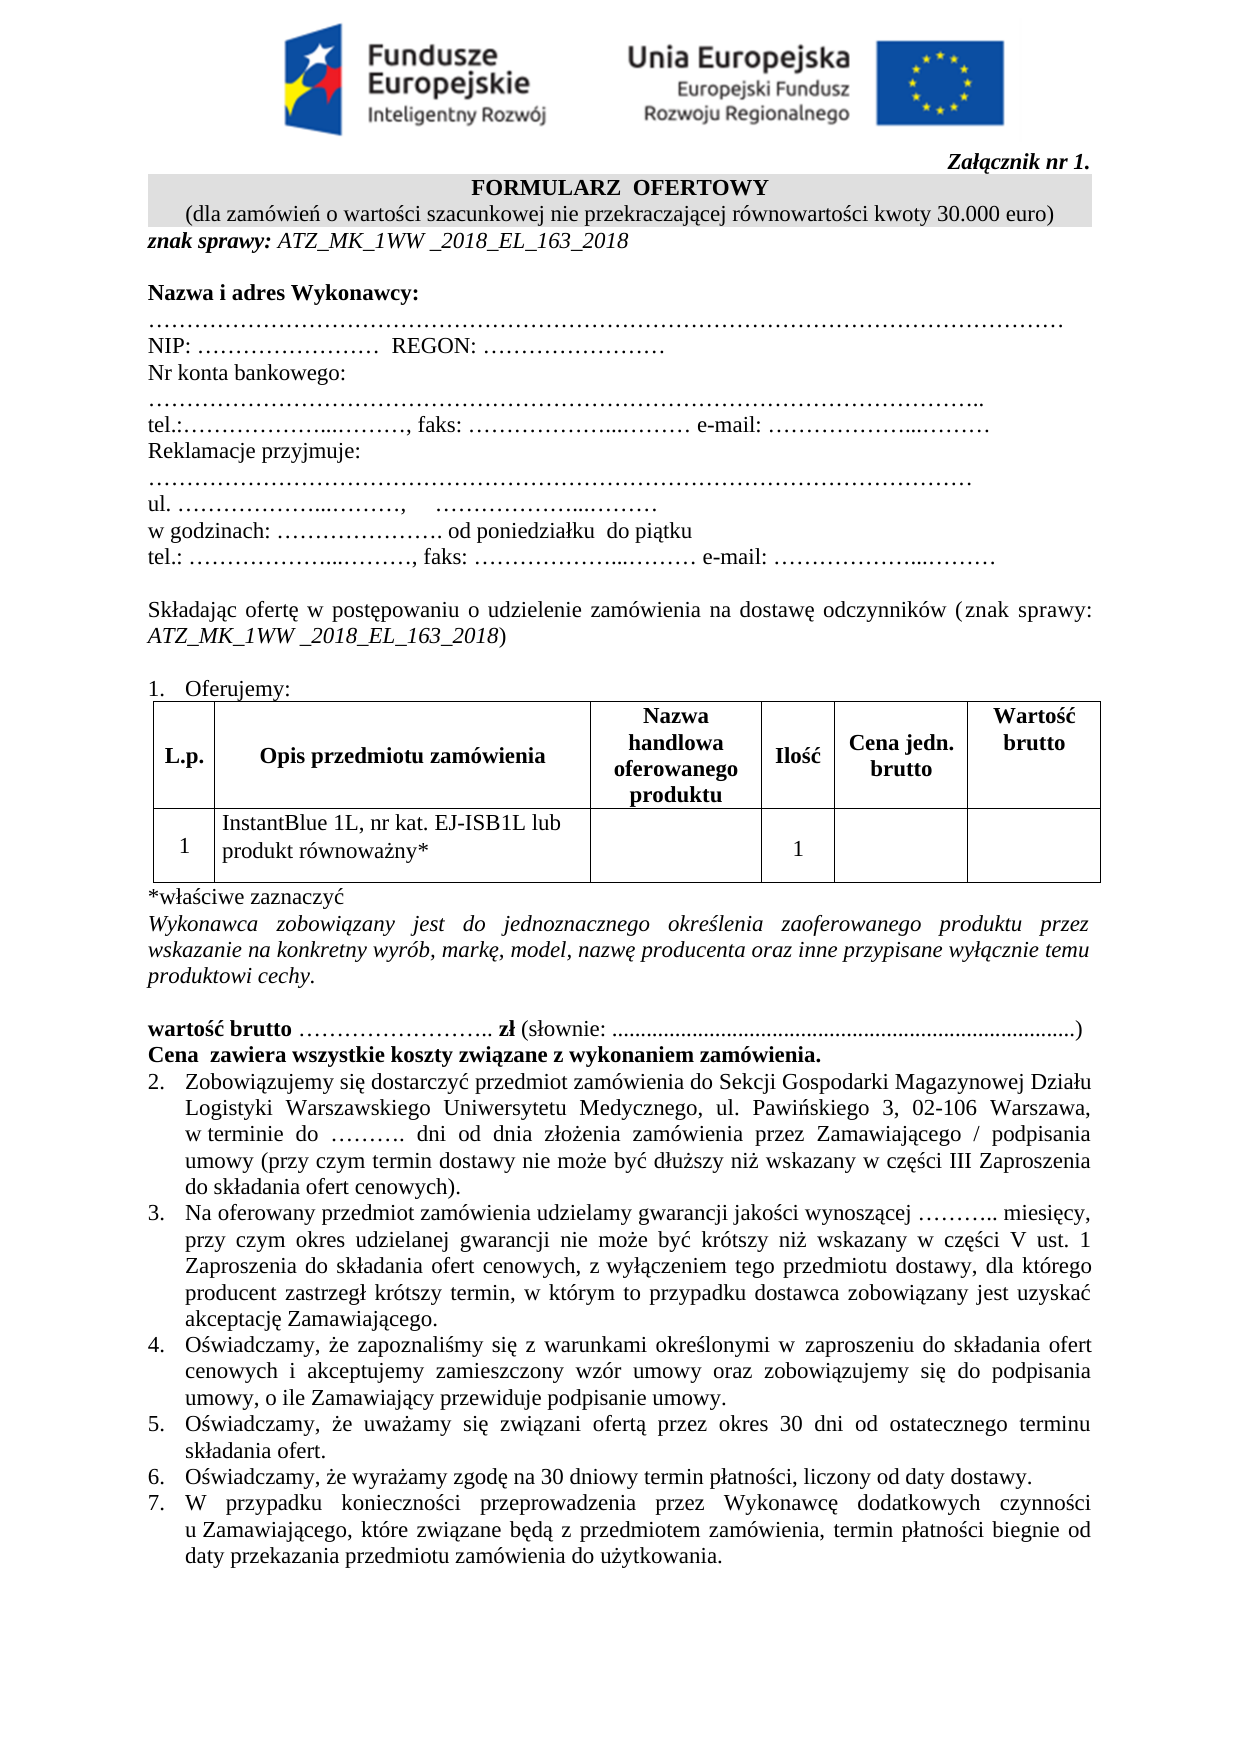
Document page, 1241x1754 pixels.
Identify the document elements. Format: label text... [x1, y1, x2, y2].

picture [264, 18, 1023, 142]
text ………………………………………………………………………………………………………… [148, 306, 1092, 332]
text Wykonawca zobowiązany jest do jednoznacznego określenia zaoferowanego produktu przez wskazanie na konkretny wyrób, markę, model, nazwę producenta oraz inne przypisane wyłącznie temu produktowi cechy. [148, 909, 1092, 989]
text Składając ofertę w postępowaniu o udzielenie zamówienia na dostawę odczynników (znak sprawy: ATZ_MK_1WW _2018_EL_163_2018) [148, 596, 1092, 648]
table_cell [591, 809, 761, 882]
list Oświadczamy, że wyrażamy zgodę na 30 dniowy termin płatności, liczony od daty dostawy. [148, 1463, 1092, 1489]
list W przypadku konieczności przeprowadzenia przez Wykonawcę dodatkowych czynności u Zamawiającego, które związane będą z przedmiotem zamówienia, termin płatności biegnie od daty przekazania przedmiotu zamówienia do użytkowania. [148, 1489, 1092, 1568]
text Nr konta bankowego: ……………………………………………………………………………………………….. [148, 358, 1092, 411]
list Oświadczamy, że zapoznaliśmy się z warunkami określonymi w zaproszeniu do składania ofert cenowych i akceptujemy zamieszczony wzór umowy oraz zobowiązujemy się do podpisania umowy, o ile Zamawiający przewiduje podpisanie umowy. [148, 1331, 1092, 1410]
table_cell 1 [154, 809, 214, 882]
text Reklamacje przyjmuje: ……………………………………………………………………………………………… [148, 438, 1092, 490]
text wartość brutto …………………….. zł (słownie: .................................................................................) [148, 1015, 1092, 1041]
text w godzinach: …………………. od poniedziałku do piątku [148, 517, 1092, 543]
text ul. ………………...………, ………………...……… [148, 490, 1092, 517]
table_cell [968, 809, 1100, 882]
table_header Nazwa handlowa oferowanego produktu [591, 702, 761, 808]
text tel.: ………………...………, faks: ………………...……… e-mail: ………………...……… [148, 543, 1092, 569]
table_header Opis przedmiotu zamówienia [215, 702, 590, 808]
text Cena zawiera wszystkie koszty związane z wykonaniem zamówienia. [148, 1041, 1092, 1068]
text (dla zamówień o wartości szacunkowej nie przekraczającej równowartości kwoty 30.000 euro) [148, 200, 1092, 227]
table_cell 1 [762, 809, 834, 882]
table_header Ilość [762, 702, 834, 808]
text tel.:………………...………, faks: ………………...……… e-mail: ………………...……… [148, 411, 1092, 438]
text *właściwe zaznaczyć [148, 883, 1092, 909]
list Na oferowany przedmiot zamówienia udzielamy gwarancji jakości wynoszącej ……….. miesięcy, przy czym okres udzielanej gwarancji nie może być krótszy niż wskazany w części V ust. 1 Zaproszenia do składania ofert cenowych, z wyłączeniem tego przedmiotu dostawy, dla którego producent zastrzegł krótszy termin, w którym to przypadku dostawca zobowiązany jest uzyskać akceptację Zamawiającego. [148, 1199, 1092, 1331]
text znak sprawy: ATZ_MK_1WW _2018_EL_163_2018 [148, 227, 1092, 253]
text FORMULARZ OFERTOWY [148, 174, 1092, 200]
list Oferujemy: [148, 675, 1092, 701]
table_cell InstantBlue 1L, nr kat. EJ-ISB1L lub produkt równoważny* [215, 809, 590, 882]
table_header Wartość brutto [968, 702, 1100, 808]
table_header L.p. [154, 702, 214, 808]
list Oświadczamy, że uważamy się związani ofertą przez okres 30 dni od ostatecznego terminu składania ofert. [148, 1410, 1092, 1463]
list Zobowiązujemy się dostarczyć przedmiot zamówienia do Sekcji Gospodarki Magazynowej Działu Logistyki Warszawskiego Uniwersytetu Medycznego, ul. Pawińskiego 3, 02-106 Warszawa, w terminie do ………. dni od dnia złożenia zamówienia przez Zamawiającego / podpisania umowy (przy czym termin dostawy nie może być dłuższy niż wskazany w części III Zaproszenia do składania ofert cenowych). [148, 1068, 1092, 1199]
table_cell [835, 809, 967, 882]
text Załącznik nr 1. [148, 148, 1092, 174]
text NIP: …………………… REGON: …………………… [148, 332, 1092, 358]
table_header Cena jedn. brutto [835, 702, 967, 808]
text Nazwa i adres Wykonawcy: [148, 279, 1092, 306]
